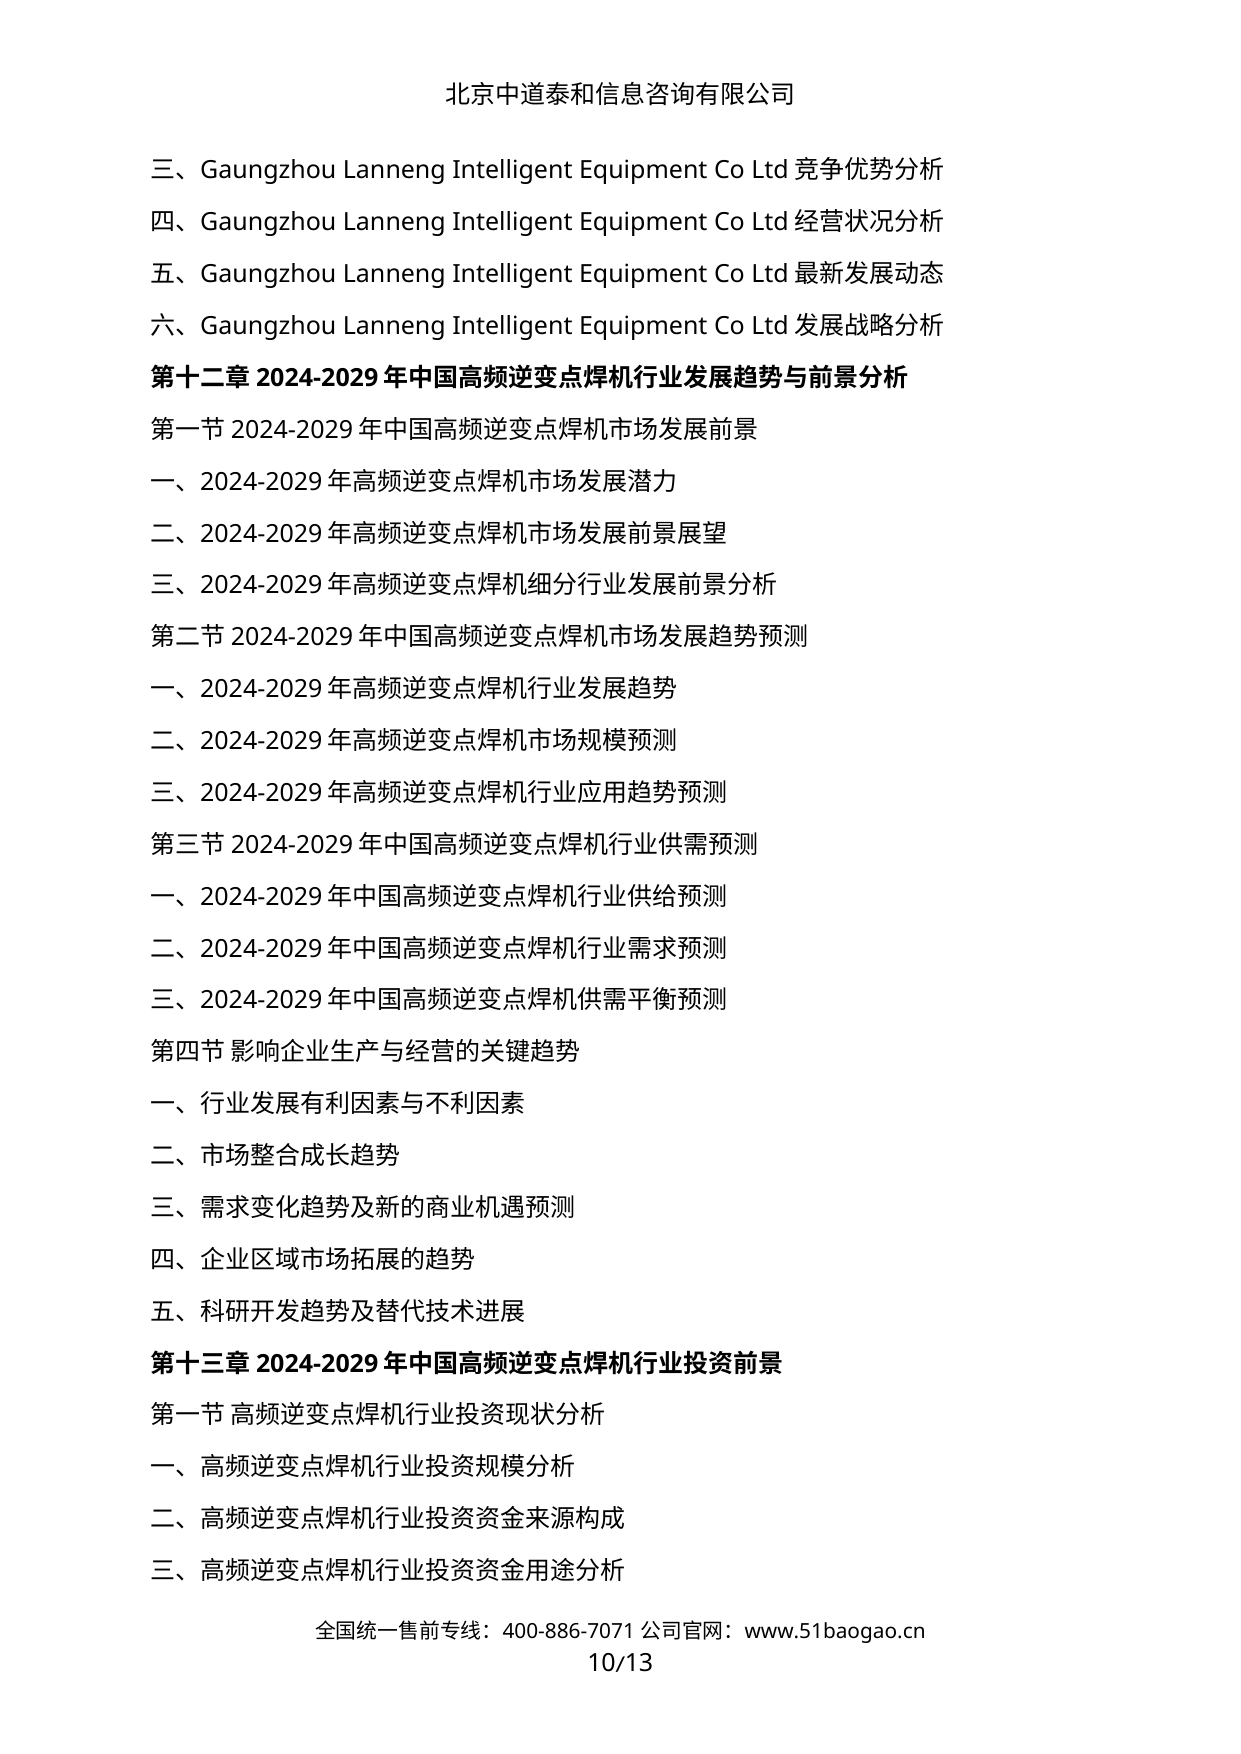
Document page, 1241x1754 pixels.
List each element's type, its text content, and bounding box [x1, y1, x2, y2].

text 第二节 2024-2029年中国高频逆变点焊机市场发展趋势预测 [150, 617, 1090, 653]
text 五、Gaungzhou Lanneng Intelligent Equipment Co Ltd最新发展动态 [150, 254, 1090, 290]
text 第四节 影响企业生产与经营的关键趋势 [150, 1032, 1090, 1068]
text 二、2024-2029年中国高频逆变点焊机行业需求预测 [150, 928, 1090, 964]
text 四、Gaungzhou Lanneng Intelligent Equipment Co Ltd经营状况分析 [150, 202, 1090, 238]
text 二、高频逆变点焊机行业投资资金来源构成 [150, 1499, 1090, 1535]
text 二、市场整合成长趋势 [150, 1136, 1090, 1172]
text 三、2024-2029年高频逆变点焊机细分行业发展前景分析 [150, 565, 1090, 601]
text 五、科研开发趋势及替代技术进展 [150, 1291, 1090, 1327]
text 三、需求变化趋势及新的商业机遇预测 [150, 1187, 1090, 1224]
text 一、2024-2029年高频逆变点焊机行业发展趋势 [150, 669, 1090, 705]
text 第十三章 2024-2029年中国高频逆变点焊机行业投资前景 [150, 1343, 1090, 1379]
text 一、2024-2029年高频逆变点焊机市场发展潜力 [150, 461, 1090, 497]
text 第三节 2024-2029年中国高频逆变点焊机行业供需预测 [150, 824, 1090, 861]
text 三、Gaungzhou Lanneng Intelligent Equipment Co Ltd竞争优势分析 [150, 150, 1090, 186]
text 第一节 2024-2029年中国高频逆变点焊机市场发展前景 [150, 409, 1090, 446]
text 第十二章 2024-2029年中国高频逆变点焊机行业发展趋势与前景分析 [150, 357, 1090, 394]
text 第一节 高频逆变点焊机行业投资现状分析 [150, 1395, 1090, 1431]
text 三、高频逆变点焊机行业投资资金用途分析 [150, 1551, 1090, 1587]
text 四、企业区域市场拓展的趋势 [150, 1239, 1090, 1276]
text 二、2024-2029年高频逆变点焊机市场规模预测 [150, 721, 1090, 757]
text 六、Gaungzhou Lanneng Intelligent Equipment Co Ltd发展战略分析 [150, 306, 1090, 342]
text 一、2024-2029年中国高频逆变点焊机行业供给预测 [150, 876, 1090, 912]
text 一、行业发展有利因素与不利因素 [150, 1084, 1090, 1120]
text 三、2024-2029年高频逆变点焊机行业应用趋势预测 [150, 772, 1090, 809]
text 三、2024-2029年中国高频逆变点焊机供需平衡预测 [150, 980, 1090, 1016]
text 一、高频逆变点焊机行业投资规模分析 [150, 1447, 1090, 1483]
text 二、2024-2029年高频逆变点焊机市场发展前景展望 [150, 513, 1090, 549]
